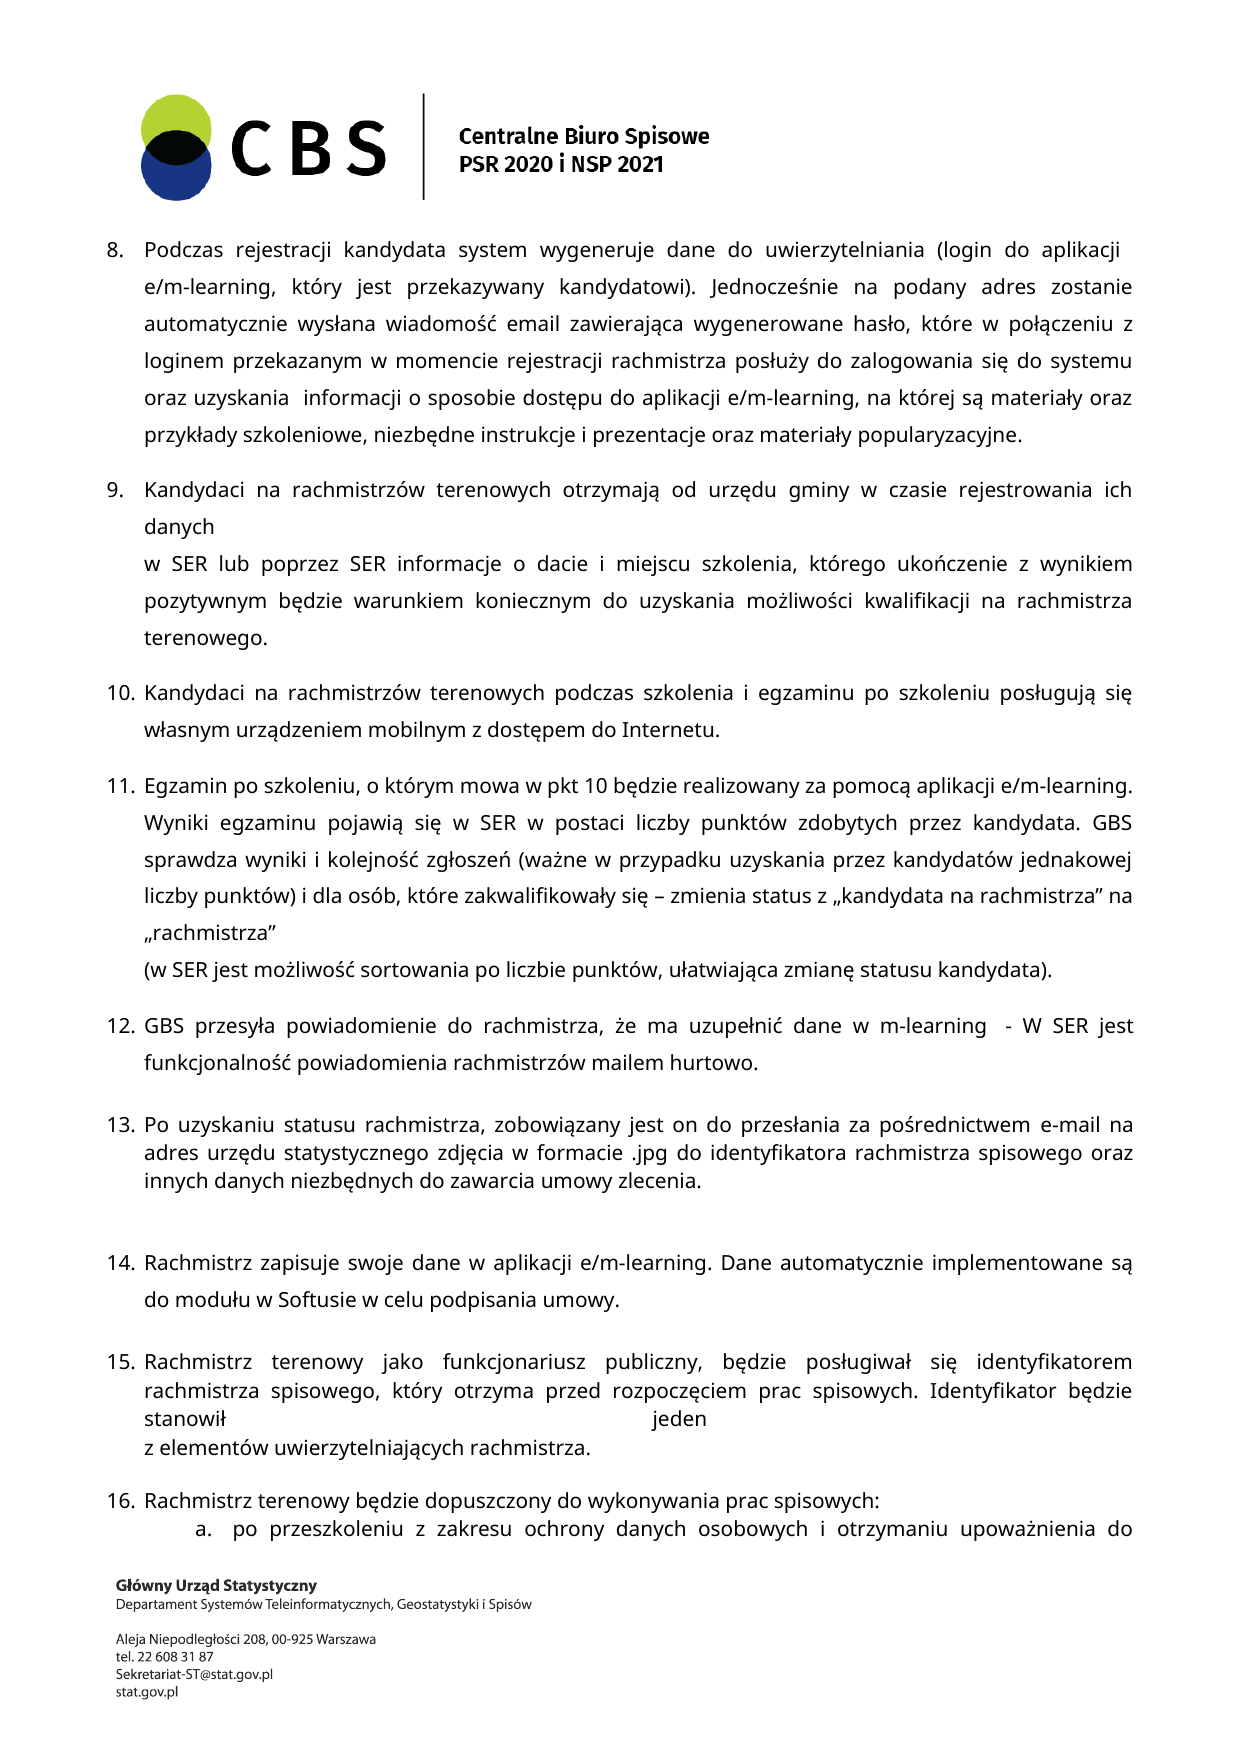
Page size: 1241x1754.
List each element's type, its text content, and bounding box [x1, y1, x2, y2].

list Podczas rejestracji kandydata system wygeneruje dane do uwierzytelniania (login do aplikacji e/m-learning, który jest przekazywany kandydatowi). Jednocześnie na podany adres zostanie automatycznie wysłana wiadomość email zawierająca wygenerowane hasło, które w połączeniu z loginem przekazanym w momencie rejestracji rachmistrza posłuży do zalogowania się do systemu oraz uzyskania informacji o sposobie dostępu do aplikacji e/m-learning, na której są materiały oraz przykłady szkoleniowe, niezbędne instrukcje i prezentacje oraz materiały popularyzacyjne. [106, 235, 1134, 448]
list Kandydaci na rachmistrzów terenowych otrzymają od urzędu gminy w czasie rejestrowania ich danych w SER lub poprzez SER informacje o dacie i miejscu szkolenia, którego ukończenie z wynikiem pozytywnym będzie warunkiem koniecznym do uzyskania możliwości kwalifikacji na rachmistrza terenowego. [106, 475, 1134, 651]
list Po uzyskaniu statusu rachmistrza, zobowiązany jest on do przesłania za pośrednictwem e-mail na adres urzędu statystycznego zdjęcia w formacie .jpg do identyfikatora rachmistrza spisowego oraz innych danych niezbędnych do zawarcia umowy zlecenia. [106, 1110, 1134, 1195]
list po przeszkoleniu z zakresu ochrony danych osobowych i otrzymaniu upoważnienia do przetwarzania danych osobowych; [195, 1514, 1134, 1543]
list Rachmistrz terenowy będzie dopuszczony do wykonywania prac spisowych: [106, 1486, 1134, 1514]
list Rachmistrz zapisuje swoje dane w aplikacji e/m-learning. Dane automatycznie implementowane są do modułu w Softusie w celu podpisania umowy. [106, 1248, 1134, 1314]
list GBS przesyła powiadomienie do rachmistrza, że ma uzupełnić dane w m-learning - W SER jest funkcjonalność powiadomienia rachmistrzów mailem hurtowo. [106, 1011, 1134, 1076]
list Rachmistrz terenowy jako funkcjonariusz publiczny, będzie posługiwał się identyfikatorem rachmistrza spisowego, który otrzyma przed rozpoczęciem prac spisowych. Identyfikator będzie stanowił jeden z elementów uwierzytelniających rachmistrza. [106, 1347, 1134, 1461]
picture [106, 59, 957, 236]
list Kandydaci na rachmistrzów terenowych podczas szkolenia i egzaminu po szkoleniu posługują się własnym urządzeniem mobilnym z dostępem do Internetu. [106, 678, 1134, 744]
list Egzamin po szkoleniu, o którym mowa w pkt 10 będzie realizowany za pomocą aplikacji e/m-learning. Wyniki egzaminu pojawią się w SER w postaci liczby punktów zdobytych przez kandydata. GBS sprawdza wyniki i kolejność zgłoszeń (ważne w przypadku uzyskania przez kandydatów jednakowej liczby punktów) i dla osób, które zakwalifikowały się – zmienia status z „kandydata na rachmistrza” na „rachmistrza” (w SER jest możliwość sortowania po liczbie punktów, ułatwiająca zmianę statusu kandydata). [106, 771, 1134, 984]
